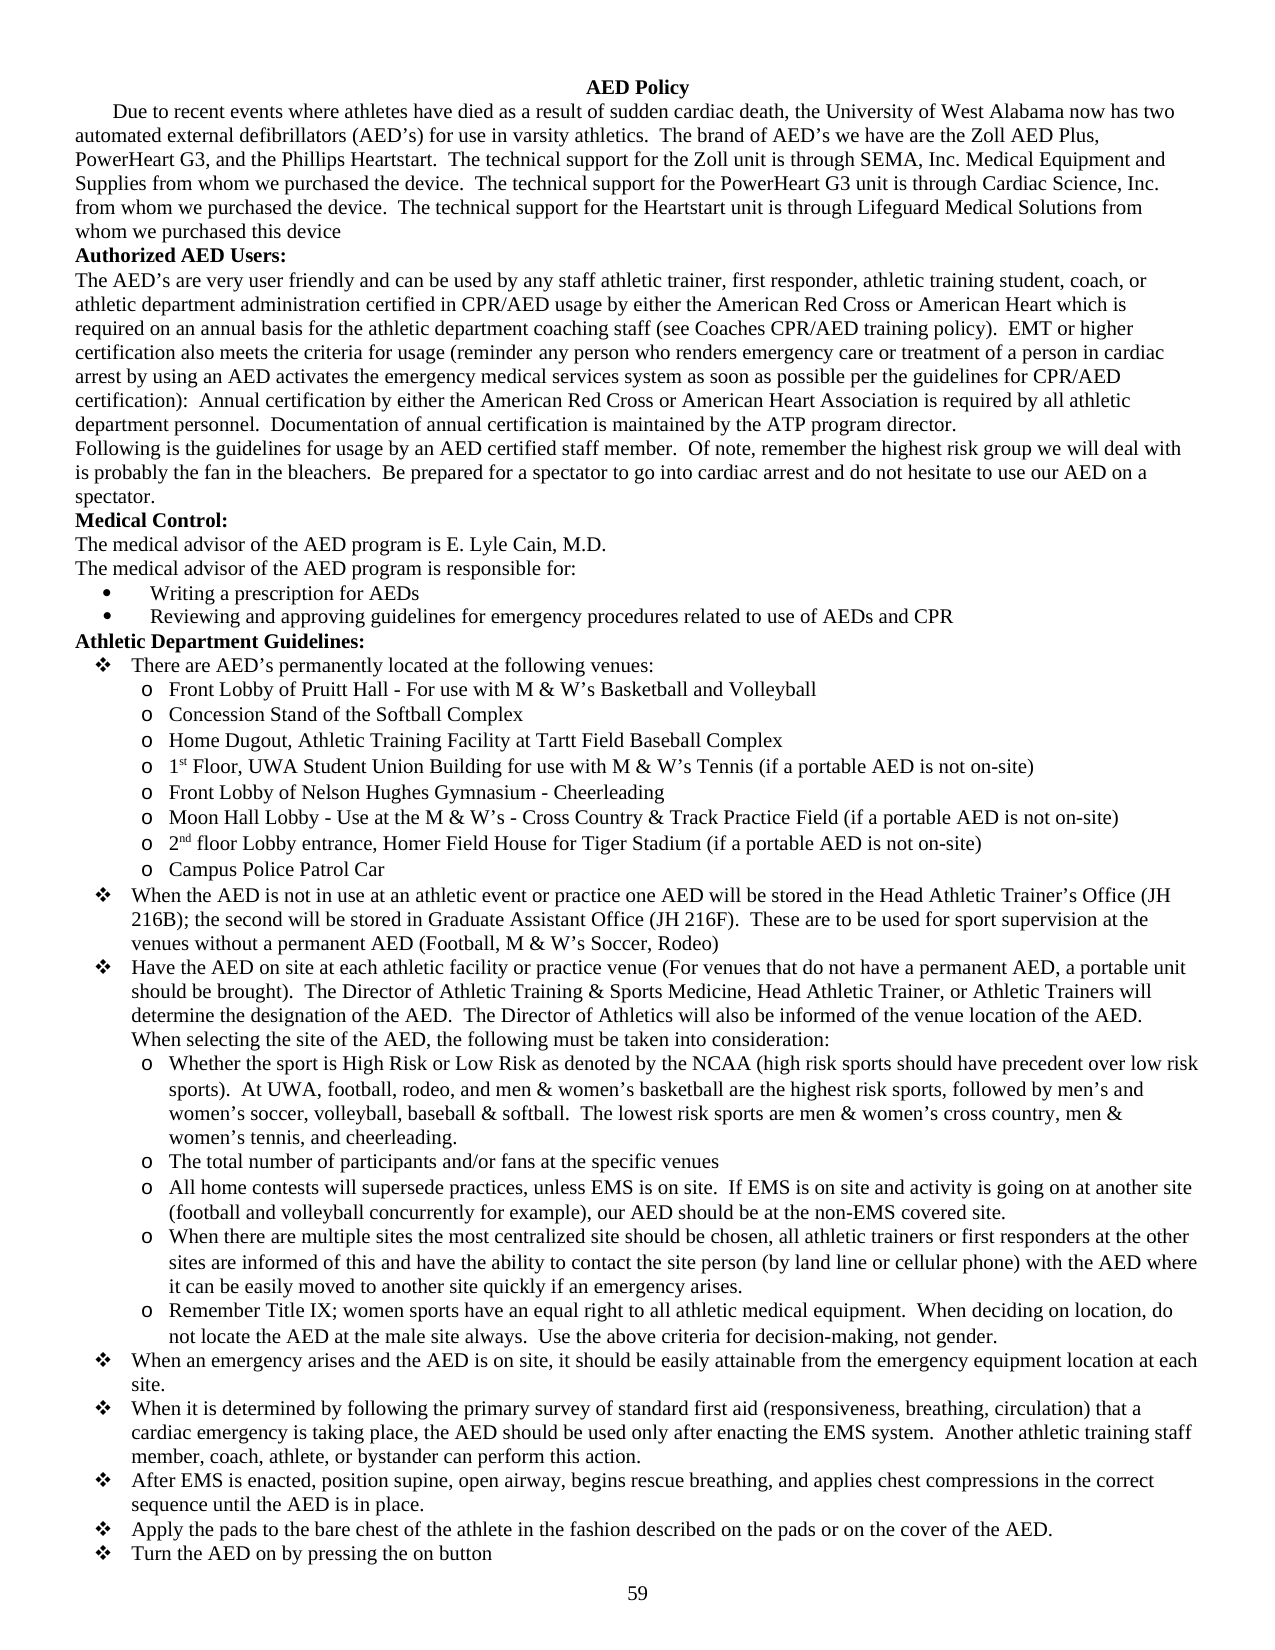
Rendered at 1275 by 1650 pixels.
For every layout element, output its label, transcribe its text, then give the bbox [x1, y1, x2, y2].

list When the AED is not in use at an athletic event or practice one AED will be stored in the Head Athletic Trainer’s Office (JH 216B); the second will be stored in Graduate Assistant Office (JH 216F). These are to be used for sport supervision at the venues without a permanent AED (Football, M & W’s Soccer, Rodeo) [94, 882, 1200, 955]
list Apply the pads to the bare chest of the athlete in the fashion described on the pads or on the cover of the AED. [94, 1516, 1200, 1541]
text The medical advisor of the AED program is responsible for: [75, 556, 1200, 580]
list Turn the AED on by pressing the on button [94, 1541, 1200, 1564]
text Authorized AED Users: [75, 243, 1200, 267]
list When it is determined by following the primary survey of standard first aid (responsiveness, breathing, circulation) that a cardiac emergency is taking place, the AED should be used only after enacting the system. Another athletic training staff member, coach, athlete, or bystander can perform this action. [94, 1396, 1200, 1468]
list Moon Hall Lobby - Use at the M & W’s - Cross Country & Track Practice Field (if a portable AED is not on-site) [141, 805, 1200, 831]
text AED Policy [75, 75, 1200, 99]
list Concession Stand of the Softball Complex [141, 702, 1200, 728]
list Have the AED on site at each athletic facility or practice venue (For venues that do not have a permanent AED, a portable unit should be brought). The Director of Athletic Training & Sports Medicine, Head Athletic Trainer, or Athletic Trainers will determine the designation of the AED. The Director of Athletics will also be informed of the venue location of the AED. When selecting the site of the AED, the following must be taken into consideration: [94, 955, 1200, 1051]
list Remember Title IX; women sports have an equal right to all athletic medical equipment. When deciding on location, do not locate the AED at the male site always. Use the above criteria for decision-making, not gender. [141, 1298, 1200, 1348]
list When an emergency arises and the AED is on site, it should be easily attainable from the emergency equipment location at each site. [94, 1348, 1200, 1396]
list When there are multiple sites the most centralized site should be chosen, all athletic trainers or first responders at the other sites are informed of this and have the ability to contact the site person (by land line or cellular phone) with the AED where it can be easily moved to another site quickly if an emergency arises. [141, 1224, 1200, 1298]
text Medical Control: [75, 508, 1200, 532]
list Reviewing and approving guidelines for emergency procedures related to use of AEDs and CPR [103, 604, 1200, 628]
text The medical advisor of the AED program is E. Lyle Cain, M.D. [75, 532, 1200, 556]
text Following is the guidelines for usage by an AED certified staff member. Of note, remember the highest risk group we will deal with is probably the fan in the bleachers. Be prepared for a spectator to go into cardiac arrest and do not hesitate to use our AED on a spectator. [75, 436, 1200, 508]
list Whether the sport is High Risk or Low Risk as denoted by the NCAA (high risk sports should have precedent over low risk sports). At UWA, football, rodeo, and men & women’s basketball are the highest risk sports, followed by men’s and women’s soccer, volleyball, baseball & softball. The lowest risk sports are men & women’s cross country, men & women’s tennis, and cheerleading. [141, 1051, 1200, 1149]
list There are AED’s permanently located at the following venues: [94, 653, 1200, 677]
list Front Lobby of Nelson Hughes Gymnasium - Cheerleading [141, 779, 1200, 805]
list Writing a prescription for AEDs [103, 580, 1200, 604]
list After is enacted, position supine, open airway, begins rescue breathing, and applies chest compressions in the correct sequence until the AED is in place. [94, 1468, 1200, 1516]
text The AED’s are very user friendly and can be used by any staff athletic trainer, first responder, athletic training student, coach, or athletic department administration certified in CPR/AED usage by either the American Red Cross or American Heart which is required on an annual basis for the athletic department coaching staff (see Coaches CPR/AED training policy). EMT or higher certification also meets the criteria for usage (reminder any person who renders emergency care or treatment of a person in cardiac arrest by using an AED activates the emergency medical services system as soon as possible per the guidelines for CPR/AED certification): Annual certification by either the American Red Cross or American Heart Association is required by all athletic department personnel. Documentation of annual certification is maintained by the ATP program director. [75, 267, 1200, 436]
list The total number of participants and/or fans at the specific venues [141, 1149, 1200, 1174]
list Home Dugout, Athletic Training Facility at Tartt Field Baseball Complex [141, 728, 1200, 754]
list 2nd floor Lobby entrance, Homer Field House for Tiger Stadium (if a portable AED is not on-site) [141, 831, 1200, 857]
list 1st Floor, UWA Student Union Building for use with M & W’s Tennis (if a portable AED is not on-site) [141, 754, 1200, 779]
list All home contests will supersede practices, unless is on site. If is on site and activity is going on at another site (football and volleyball concurrently for example), our AED should be at the non-EMS covered site. [141, 1174, 1200, 1224]
text Due to recent events where athletes have died as a result of sudden cardiac death, the now has two automated external defibrillators (AED’s) for use in varsity athletics. The brand of AED’s we have are the Zoll AED Plus, PowerHeart G3, and the Phillips Heartstart. The technical support for the Zoll unit is through SEMA, Inc. Medical Equipment and Supplies from whom we purchased the device. The technical support for the PowerHeart G3 unit is through Cardiac Science, Inc. from whom we purchased the device. The technical support for the Heartstart unit is through Lifeguard Medical Solutions from whom we purchased this device [75, 99, 1200, 243]
list Campus Police Patrol Car [141, 857, 1200, 882]
text Athletic Department Guidelines: [75, 628, 1200, 653]
list Front Lobby of Pruitt Hall - For use with M & W’s Basketball and Volleyball [141, 677, 1200, 702]
